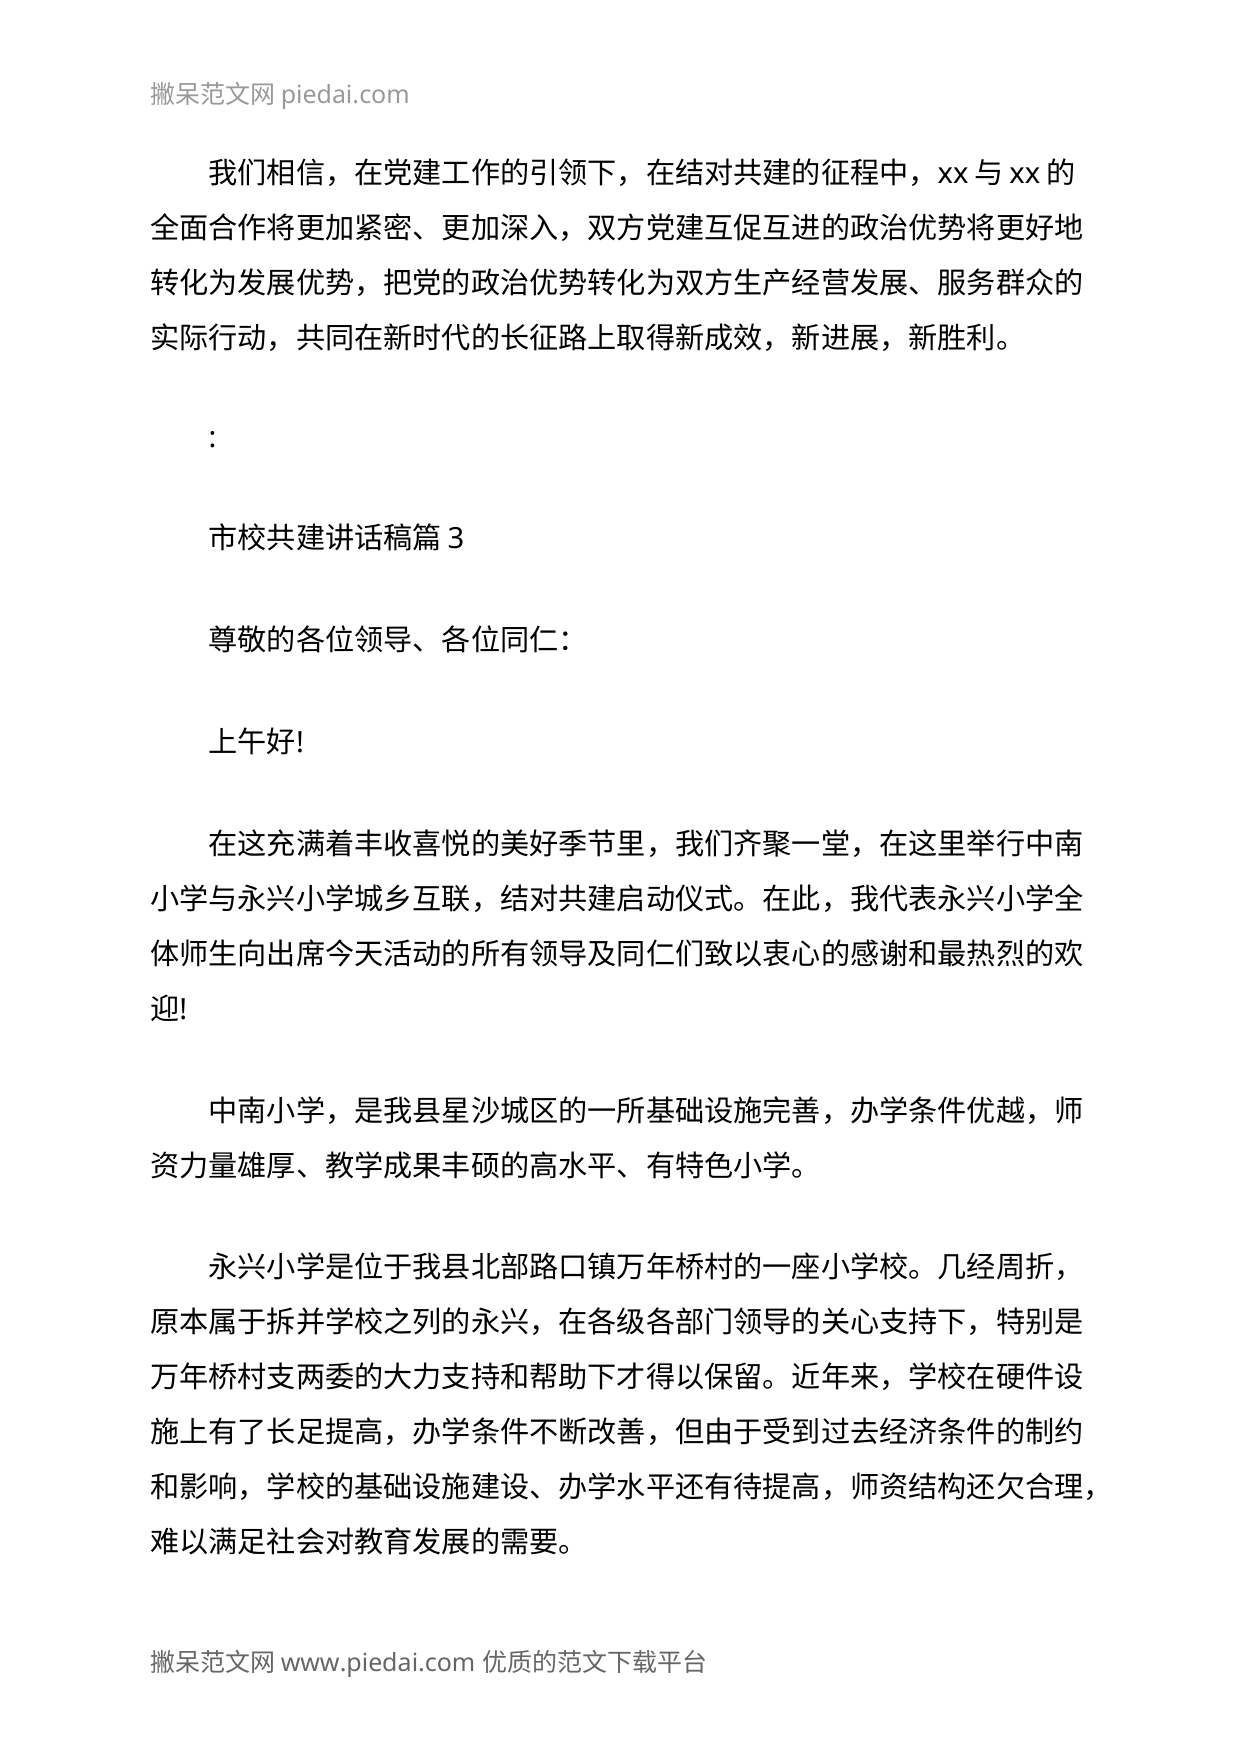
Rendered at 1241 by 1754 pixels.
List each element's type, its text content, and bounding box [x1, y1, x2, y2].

text 在这充满着丰收喜悦的美好季节里，我们齐聚一堂，在这里举行中南小学与永兴小学城乡互联，结对共建启动仪式。在此，我代表永兴小学全体师生向出席今天活动的所有领导及同仁们致以衷心的感谢和最热烈的欢迎! [150, 821, 1090, 1028]
text : [150, 417, 1090, 456]
text 永兴小学是位于我县北部路口镇万年桥村的一座小学校。几经周折，原本属于拆并学校之列的永兴，在各级各部门领导的关心支持下，特别是万年桥村支两委的大力支持和帮助下才得以保留。近年来，学校在硬件设施上有了长足提高，办学条件不断改善，但由于受到过去经济条件的制约和影响，学校的基础设施建设、办学水平还有待提高，师资结构还欠合理，难以满足社会对教育发展的需要。 [150, 1244, 1090, 1561]
text 市校共建讲话稿篇3 [150, 515, 1090, 557]
text 上午好! [150, 719, 1090, 761]
text 尊敬的各位领导、各位同仁： [150, 617, 1090, 659]
text 我们相信，在党建工作的引领下，在结对共建的征程中，xx与xx的全面合作将更加紧密、更加深入，双方党建互促互进的政治优势将更好地转化为发展优势，把党的政治优势转化为双方生产经营发展、服务群众的实际行动，共同在新时代的长征路上取得新成效，新进展，新胜利。 [150, 150, 1090, 357]
text 中南小学，是我县星沙城区的一所基础设施完善，办学条件优越，师资力量雄厚、教学成果丰硕的高水平、有特色小学。 [150, 1087, 1090, 1184]
